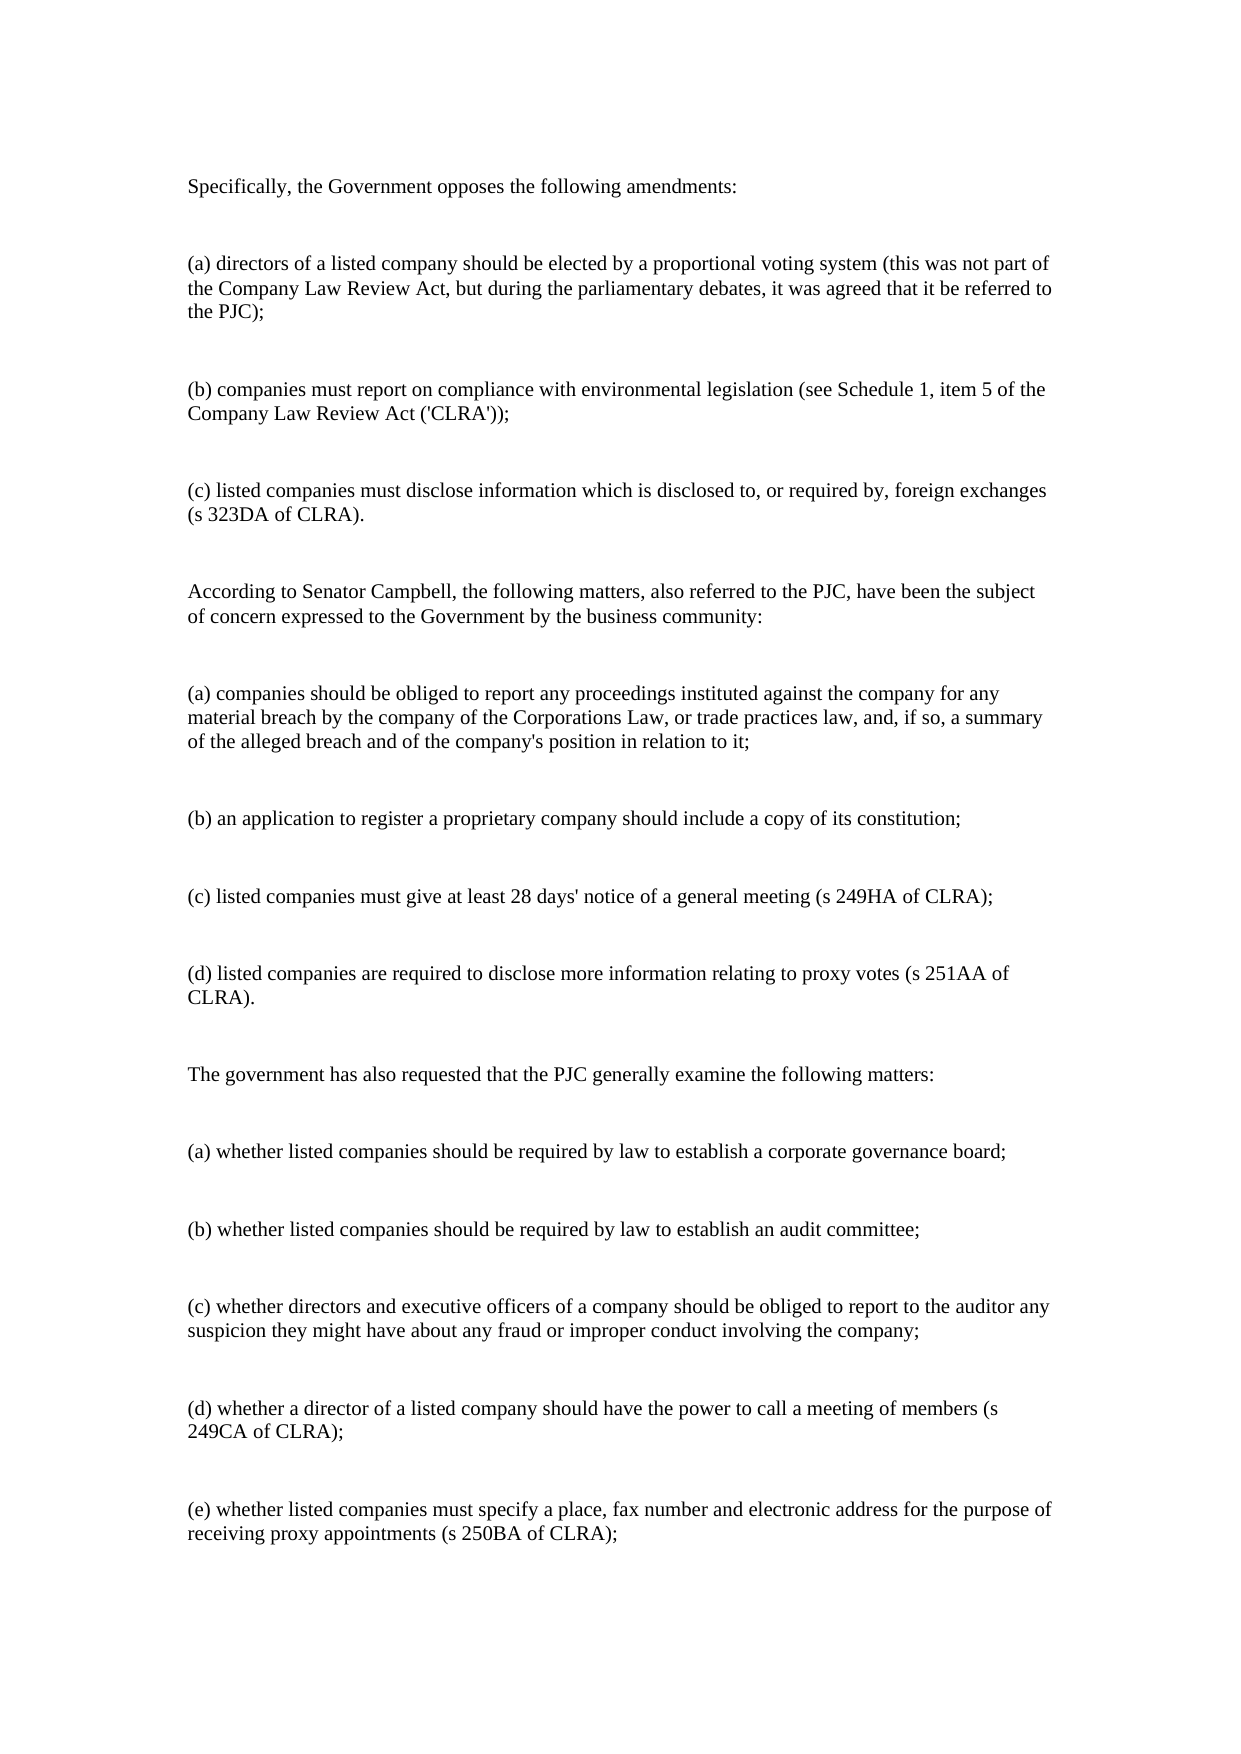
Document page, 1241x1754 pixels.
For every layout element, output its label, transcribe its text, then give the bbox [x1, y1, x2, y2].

text (c) listed companies must disclose information which is disclosed to, or required by, foreign exchanges (s 323DA of CLRA). [187, 454, 1053, 526]
text (d) listed companies are required to disclose more information relating to proxy votes (s 251AA of CLRA). [187, 937, 1053, 1009]
text (a) directors of a listed company should be elected by a proportional voting system (this was not part of the Company Law Review Act, but during the parliamentary debates, it was agreed that it be referred to the PJC); [187, 227, 1053, 323]
text (c) listed companies must give at least 28 days' notice of a general meeting (s 249HA of CLRA); [187, 859, 1053, 908]
text (e) whether listed companies must specify a place, fax number and electronic address for the purpose of receiving proxy appointments (s 250BA of CLRA); [187, 1473, 1053, 1545]
text (c) whether directors and executive officers of a company should be obliged to report to the auditor any suspicion they might have about any fraud or improper conduct involving the company; [187, 1270, 1053, 1342]
text Specifically, the Government opposes the following amendments: [187, 150, 1053, 198]
text (a) companies should be obliged to report any proceedings instituted against the company for any material breach by the company of the Corporations Law, or trade practices law, and, if so, a summary of the alleged breach and of the company's position in relation to it; [187, 657, 1053, 753]
text According to Senator Campbell, the following matters, also referred to the PJC, have been the subject of concern expressed to the Government by the business community: [187, 555, 1053, 628]
text (d) whether a director of a listed company should have the power to call a meeting of members (s 249CA of CLRA); [187, 1371, 1053, 1443]
text (b) whether listed companies should be required by law to establish an audit committee; [187, 1193, 1053, 1241]
text The government has also requested that the PJC generally examine the following matters: [187, 1038, 1053, 1086]
text (b) an application to register a proprietary company should include a copy of its constitution; [187, 782, 1053, 830]
text (a) whether listed companies should be required by law to establish a corporate governance board; [187, 1115, 1053, 1163]
text (b) companies must report on compliance with environmental legislation (see Schedule 1, item 5 of the Company Law Review Act ('CLRA')); [187, 353, 1053, 425]
